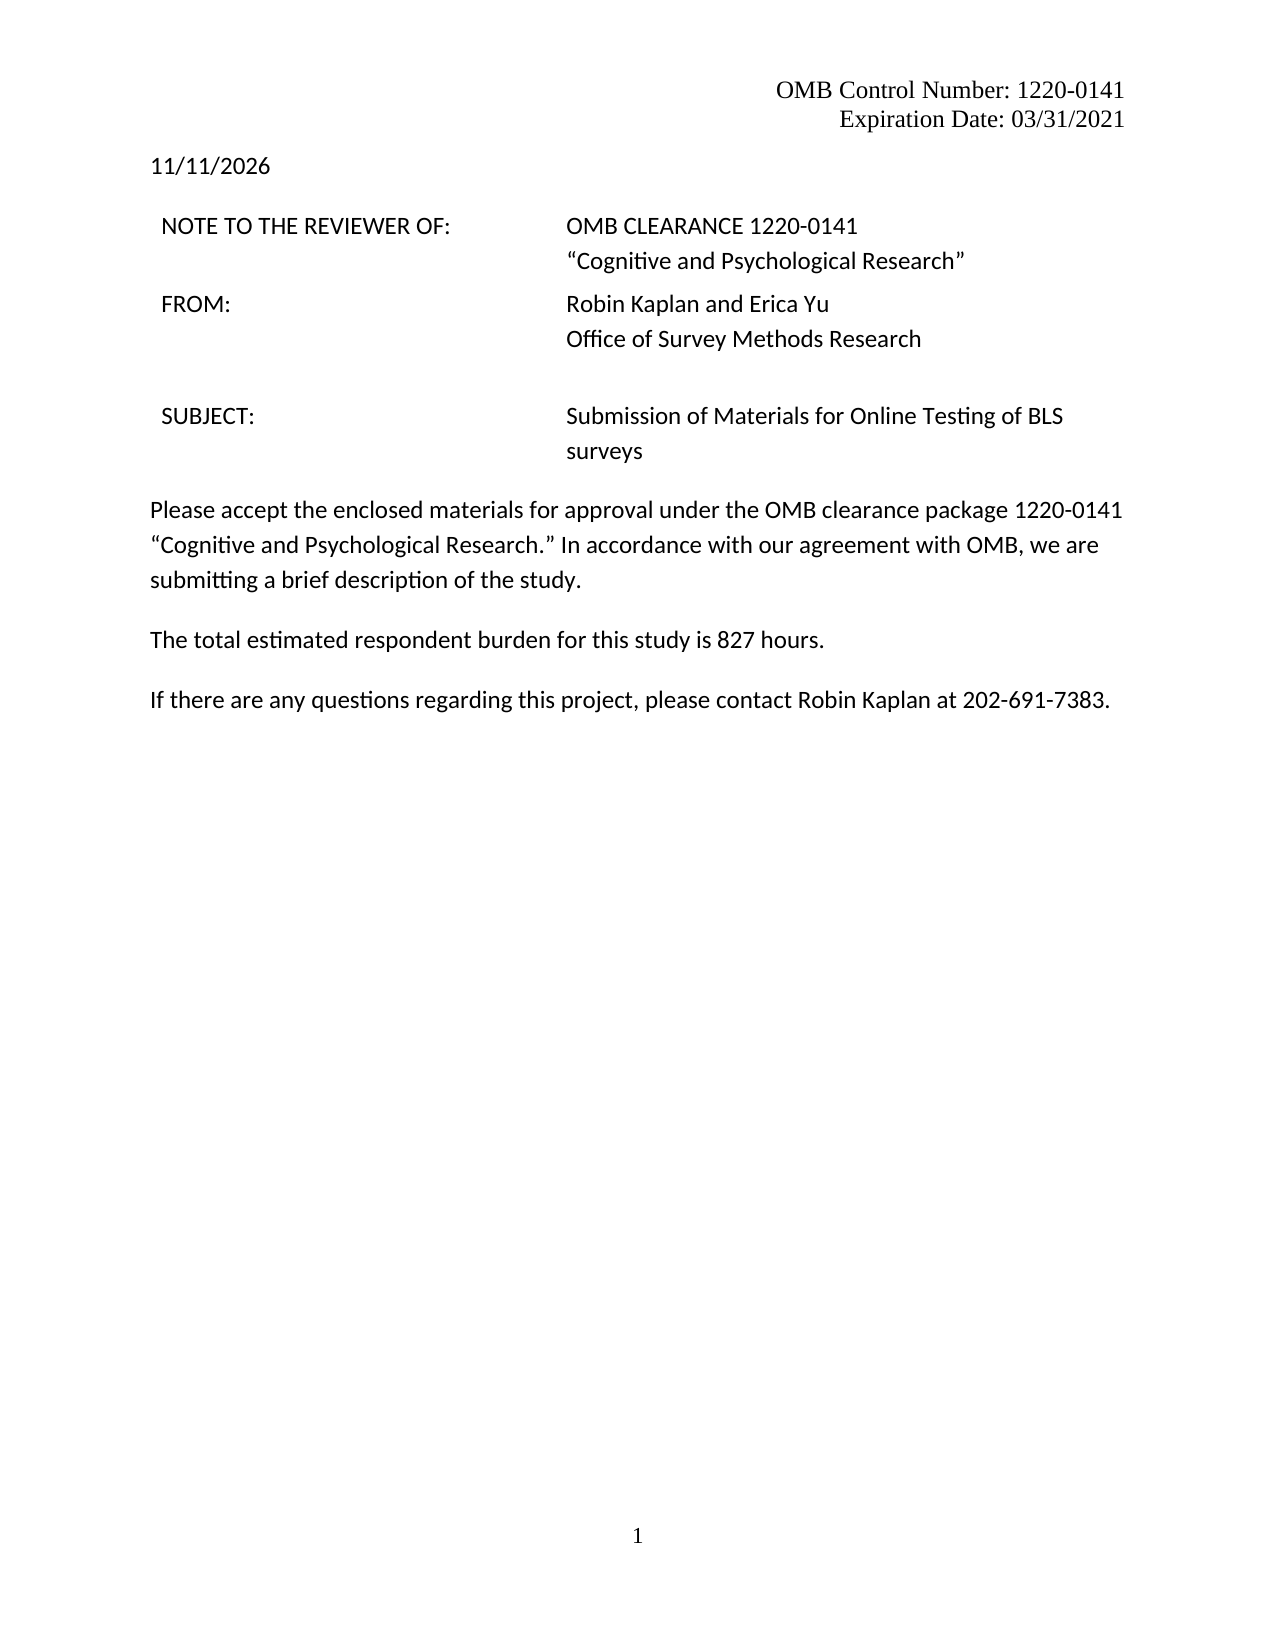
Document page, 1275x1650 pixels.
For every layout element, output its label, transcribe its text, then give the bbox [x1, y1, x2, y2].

text Please accept the enclosed materials for approval under the OMB clearance package 1220-0141 “Cognitive and Psychological Research.” In accordance with our agreement with OMB, we are submitting a brief description of the study. [150, 494, 1125, 595]
table_header NOTE TO THE REVIEWER OF: [150, 210, 555, 288]
text If there are any questions regarding this project, please contact Robin Kaplan at 202-691-7383. [150, 684, 1125, 715]
table_cell Submission of Materials for Online Testing of BLS surveys [555, 400, 1078, 494]
table_cell Robin Kaplan and Erica Yu Office of Survey Methods Research [555, 288, 1078, 400]
text 7/15/2020 [150, 150, 1125, 181]
text The total estimated respondent burden for this study is 827 hours. [150, 624, 1125, 655]
table_header OMB CLEARANCE 1220-0141 “Cognitive and Psychological Research” [555, 210, 1078, 288]
table_cell SUBJECT: [150, 400, 555, 494]
table_cell FROM: [150, 288, 555, 400]
